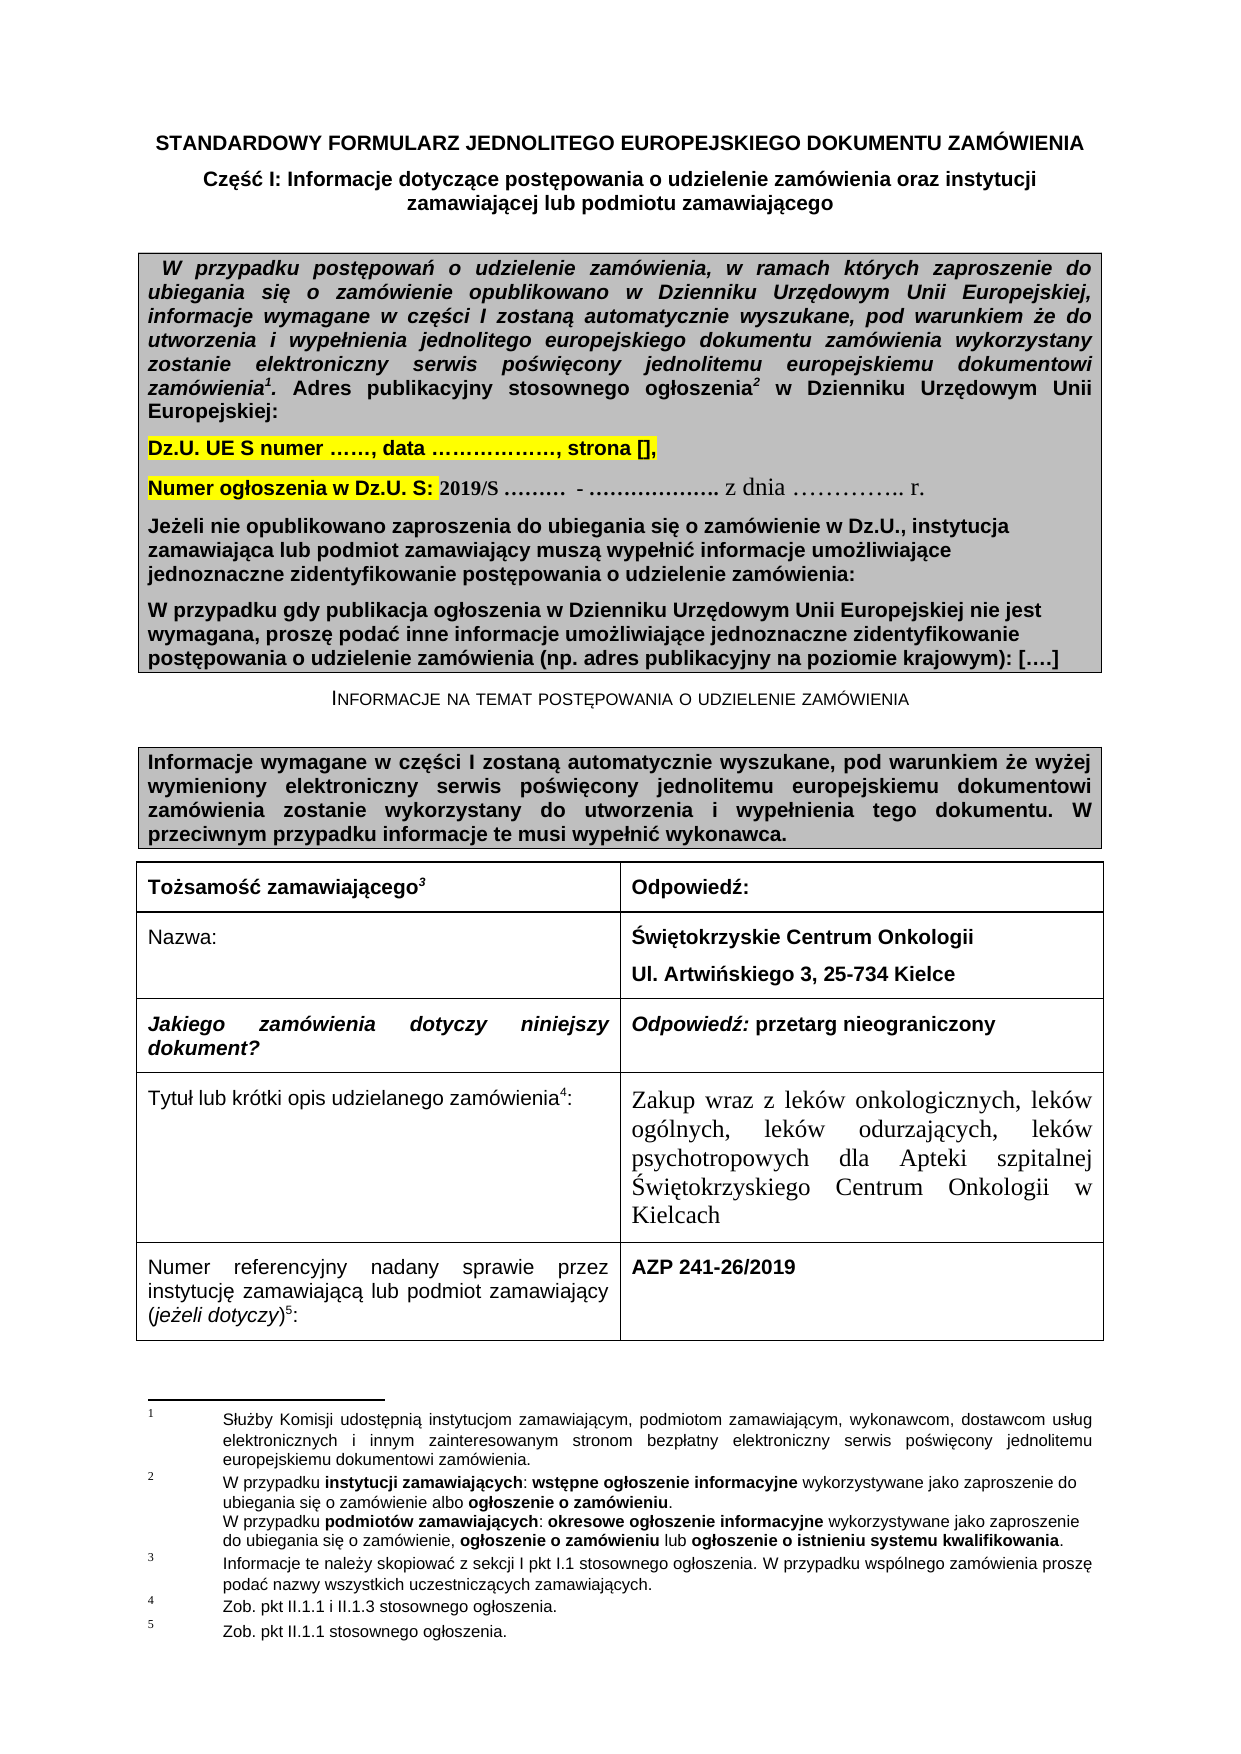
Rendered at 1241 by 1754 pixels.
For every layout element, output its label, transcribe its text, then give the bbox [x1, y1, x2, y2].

table_cell Nazwa: [137, 913, 620, 998]
text W przypadku gdy publikacja ogłoszenia w Dzienniku Urzędowym Unii Europejskiej nie jest wymagana, proszę podać inne informacje umożliwiające jednoznaczne zidentyfikowanie postępowania o udzielenie zamówienia (np. adres publikacyjny na poziomie krajowym): [….] [139, 595, 1101, 672]
table_cell Numer referencyjny nadany sprawie przez instytucję zamawiającą lub podmiot zamawiający (jeżeli dotyczy): [137, 1243, 620, 1339]
table_cell AZP 241-26/2019 [621, 1243, 1103, 1339]
table_header Tożsamość zamawiającego [137, 863, 620, 911]
text Dz.U. UE S numer ……, data ………………, strona [], [139, 433, 1101, 460]
title Informacje na temat postępowania o udzielenie zamówienia [148, 685, 1093, 709]
text Jeżeli nie opublikowano zaproszenia do ubiegania się o zamówienie w Dz.U., instytucja zamawiająca lub podmiot zamawiający muszą wypełnić informacje umożliwiające jednoznaczne zidentyfikowanie postępowania o udzielenie zamówienia: [139, 510, 1101, 585]
table_cell Zakup wraz z leków onkologicznych, leków ogólnych, leków odurzających, leków psychotropowych dla Apteki szpitalnej Świętokrzyskiego Centrum Onkologii w Kielcach [621, 1073, 1103, 1242]
table_cell Świętokrzyskie Centrum Onkologii Ul. Artwińskiego 3, 25-734 Kielce [621, 913, 1103, 998]
title Część I: Informacje dotyczące postępowania o udzielenie zamówienia oraz instytucji zamawiającej lub podmiotu zamawiającego [148, 167, 1093, 215]
table_cell Jakiego zamówienia dotyczy niniejszy dokument? [137, 999, 620, 1072]
table_cell Tytuł lub krótki opis udzielanego zamówienia: [137, 1073, 620, 1242]
text Informacje wymagane w części I zostaną automatycznie wyszukane, pod warunkiem że wyżej wymieniony elektroniczny serwis poświęcony jednolitemu europejskiemu dokumentowi zamówienia zostanie wykorzystany do utworzenia i wypełnienia tego dokumentu. W przeciwnym przypadku informacje te musi wypełnić wykonawca. [139, 748, 1101, 848]
text W przypadku postępowań o udzielenie zamówienia, w ramach których zaproszenie do ubiegania się o zamówienie opublikowano w Dzienniku Urzędowym Unii Europejskiej, informacje wymagane w części I zostaną automatycznie wyszukane, pod warunkiem że do utworzenia i wypełnienia jednolitego europejskiego dokumentu zamówienia wykorzystany zostanie elektroniczny serwis poświęcony jednolitemu europejskiemu dokumentowi zamówienia. Adres publikacyjny stosownego ogłoszenia w Dzienniku Urzędowym Unii Europejskiej: [139, 254, 1101, 423]
text Standardowy formularz jednolitego europejskiego dokumentu zamówienia [148, 131, 1093, 154]
table_cell Odpowiedź: przetarg nieograniczony [621, 999, 1103, 1072]
text Numer ogłoszenia w Dz.U. S: 2019/S ……… - ………………. z dnia ………….. r. [139, 469, 1101, 501]
table_header Odpowiedź: [621, 863, 1103, 911]
